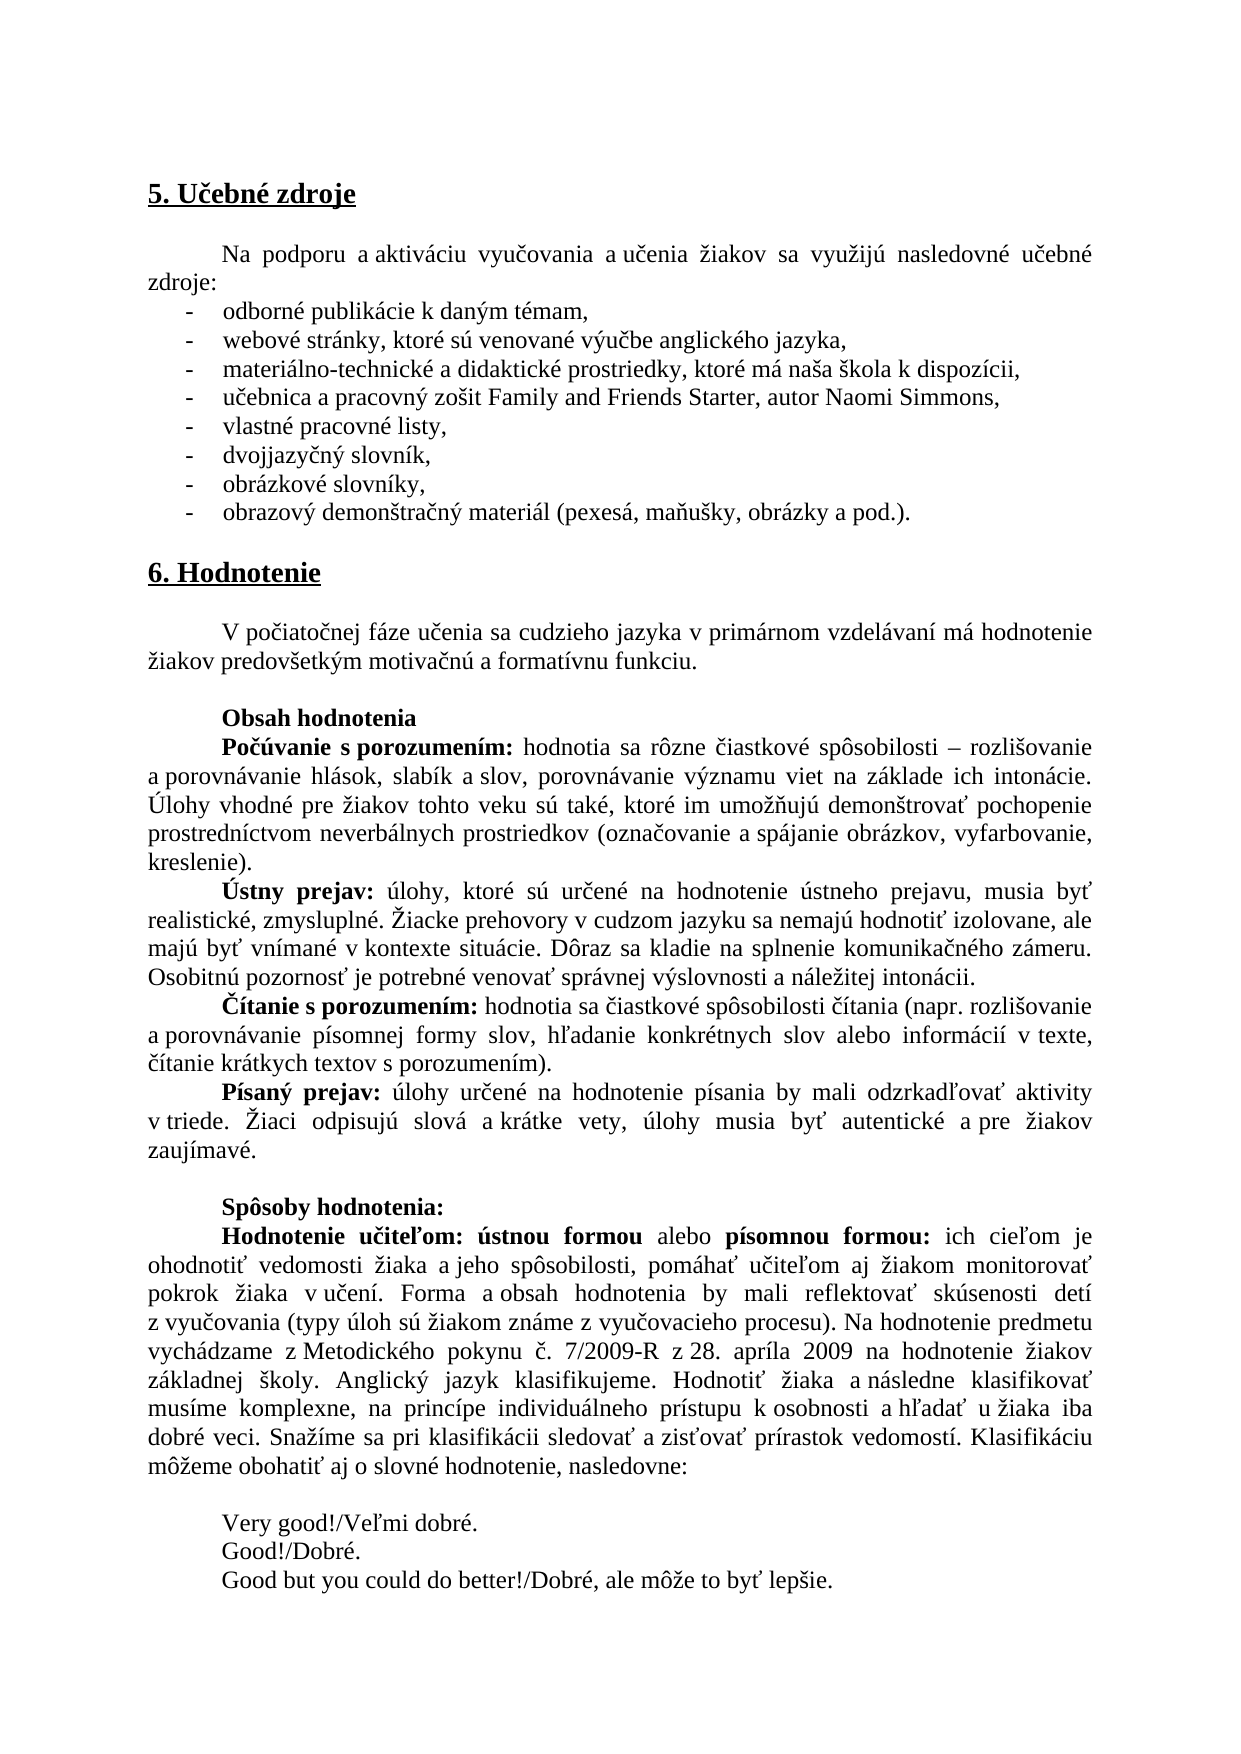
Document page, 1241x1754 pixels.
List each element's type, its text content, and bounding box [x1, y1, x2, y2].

text V počiatočnej fáze učenia sa cudzieho jazyka v primárnom vzdelávaní má hodnotenie žiakov predovšetkým motivačnú a formatívnu funkciu. [148, 617, 1093, 675]
text Písaný prejav: úlohy určené na hodnotenie písania by mali odzrkadľovať aktivity v triede. Žiaci odpisujú slová a krátke vety, úlohy musia byť autentické a pre žiakov zaujímavé. [148, 1077, 1093, 1163]
text Ústny prejav: úlohy, ktoré sú určené na hodnotenie ústneho prejavu, musia byť realistické, zmysluplné. Žiacke prehovory v cudzom jazyku sa nemajú hodnotiť izolovane, ale majú byť vnímané v kontexte situácie. Dôraz sa kladie na splnenie komunikačného zámeru. Osobitnú pozornosť je potrebné venovať správnej výslovnosti a náležitej intonácii. [148, 876, 1093, 991]
list obrazový demonštračný materiál (pexesá, maňušky, obrázky a pod.). [185, 497, 1093, 526]
text Čítanie s porozumením: hodnotia sa čiastkové spôsobilosti čítania (napr. rozlišovanie a porovnávanie písomnej formy slov, hľadanie konkrétnych slov alebo informácií v texte, čítanie krátkych textov s porozumením). [148, 991, 1093, 1077]
list materiálno-technické a didaktické prostriedky, ktoré má naša škola k dispozícii, [185, 354, 1093, 382]
list dvojjazyčný slovník, [185, 440, 1093, 469]
list odborné publikácie k daným témam, [185, 296, 1093, 325]
text Hodnotenie učiteľom: ústnou formou alebo písomnou formou: ich cieľom je ohodnotiť vedomosti žiaka a jeho spôsobilosti, pomáhať učiteľom aj žiakom monitorovať pokrok žiaka v učení. Forma a obsah hodnotenia by mali reflektovať skúsenosti detí z vyučovania (typy úloh sú žiakom známe z vyučovacieho procesu). Na hodnotenie predmetu vychádzame z Metodického pokynu č. 7/2009-R z 28. apríla 2009 na hodnotenie žiakov základnej školy. Anglický jazyk klasifikujeme. Hodnotiť žiaka a následne klasifikovať musíme komplexne, na princípe individuálneho prístupu k osobnosti a hľadať u žiaka iba dobré veci. Snažíme sa pri klasifikácii sledovať a zisťovať prírastok vedomostí. Klasifikáciu môžeme obohatiť aj o slovné hodnotenie, nasledovne: [148, 1221, 1093, 1480]
text Good!/Dobré. [148, 1536, 1093, 1565]
text Spôsoby hodnotenia: [148, 1192, 1093, 1221]
text 6. Hodnotenie [148, 555, 1093, 588]
text Obsah hodnotenia [148, 703, 1093, 732]
list obrázkové slovníky, [185, 469, 1093, 497]
text Na podporu a aktiváciu vyučovania a učenia žiakov sa využijú nasledovné učebné zdroje: [148, 239, 1093, 296]
text Very good!/Veľmi dobré. [148, 1508, 1093, 1536]
list webové stránky, ktoré sú venované výučbe anglického jazyka, [185, 325, 1093, 354]
list vlastné pracovné listy, [185, 411, 1093, 440]
text Good but you could do better!/Dobré, ale môže to byť lepšie. [148, 1565, 1093, 1594]
text Počúvanie s porozumením: hodnotia sa rôzne čiastkové spôsobilosti – rozlišovanie a porovnávanie hlások, slabík a slov, porovnávanie významu viet na základe ich intonácie. Úlohy vhodné pre žiakov tohto veku sú také, ktoré im umožňujú demonštrovať pochopenie prostredníctvom neverbálnych prostriedkov (označovanie a spájanie obrázkov, vyfarbovanie, kreslenie). [148, 732, 1093, 876]
text 5. Učebné zdroje [148, 176, 1093, 210]
list učebnica a pracovný zošit Family and Friends Starter, autor Naomi Simmons, [185, 382, 1093, 411]
